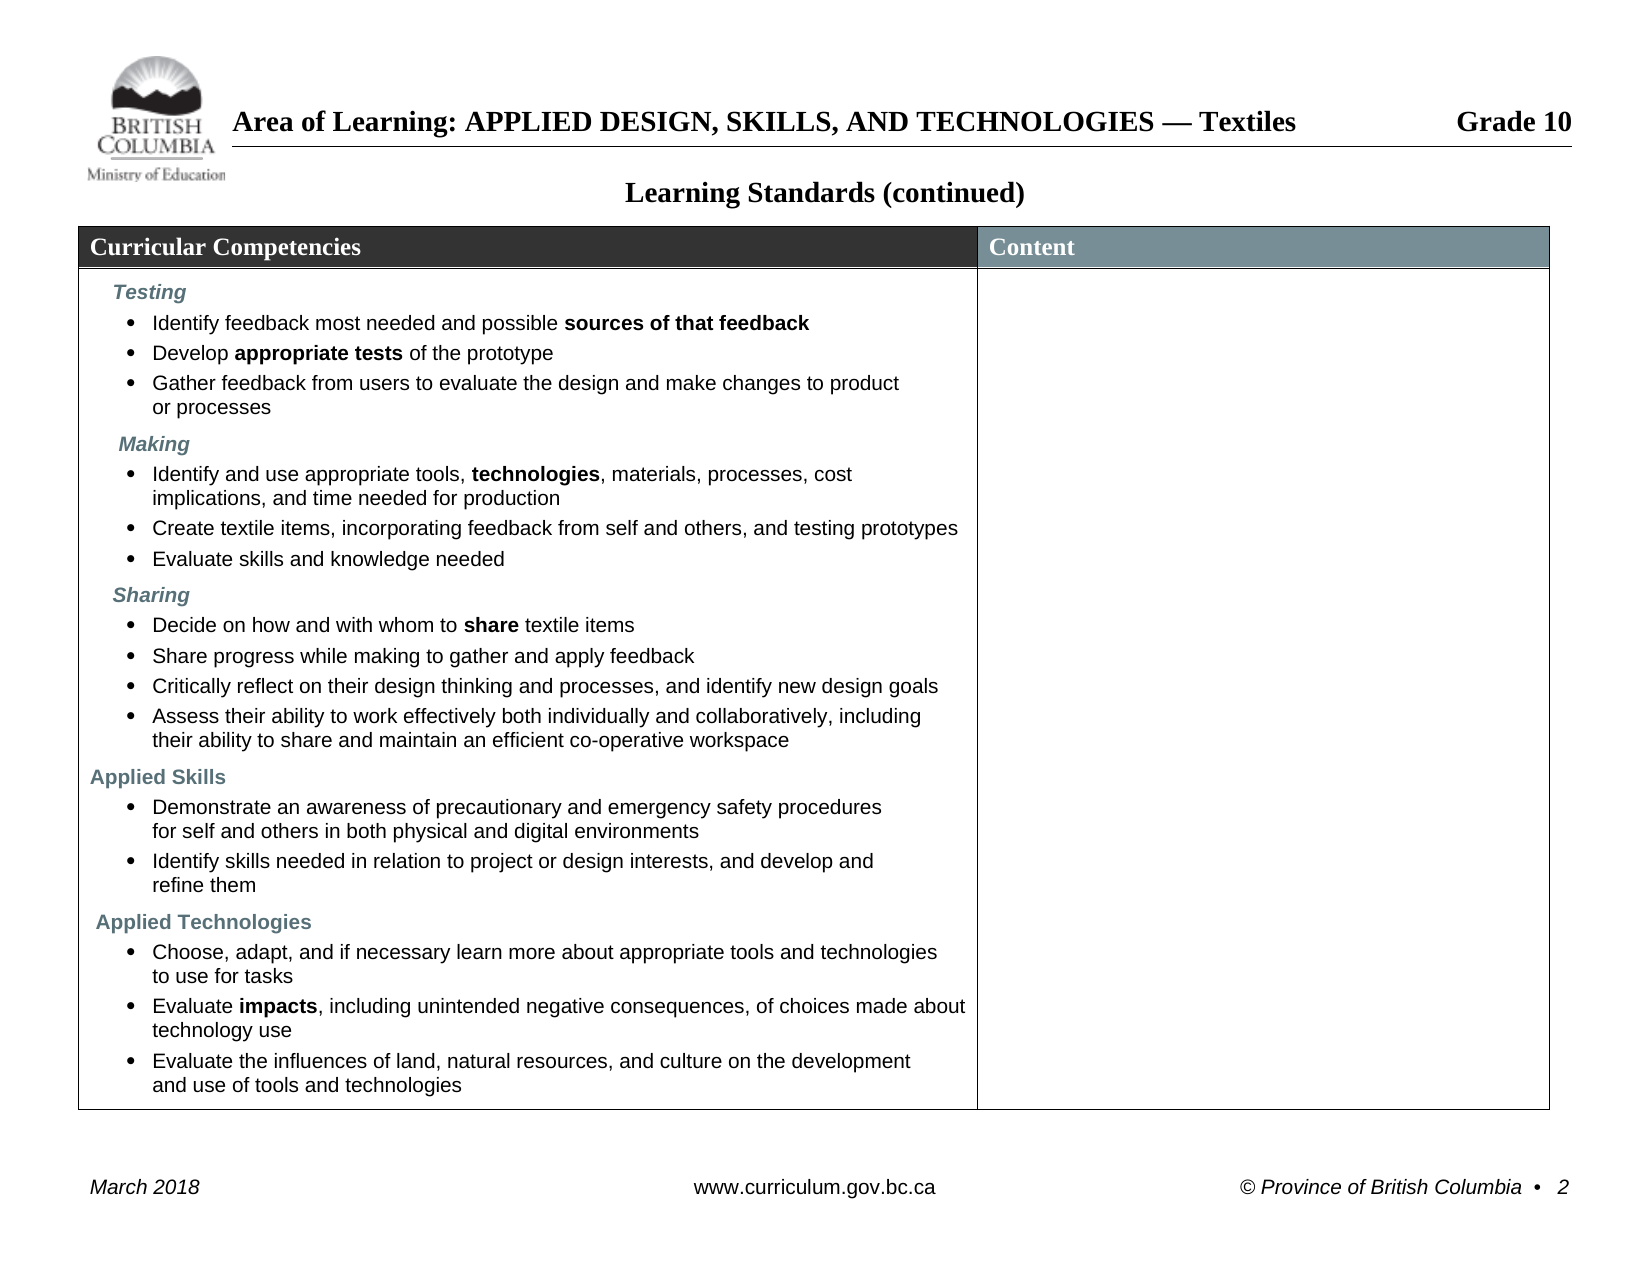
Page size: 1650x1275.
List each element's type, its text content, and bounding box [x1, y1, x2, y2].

text Learning Standards (continued) [89, 175, 1560, 209]
table_cell [978, 269, 1549, 1109]
table_cell Testing Identify feedback most needed and possible sources of that feedback Develop appropriate tests of the prototype Gather feedback from users to evaluate the design and make changes to product or processes Making Identify and use appropriate tools, technologies, materials, processes, cost implications, and time needed for production Create textile items, incorporating feedback from self and others, and testing prototypes Evaluate skills and knowledge needed Sharing Decide on how and with whom to share textile items Share progress while making to gather and apply feedback Critically reflect on their design thinking and processes, and identify new design goals Assess their ability to work effectively both individually and collaboratively, including their ability to share and maintain an efficient co-operative workspace Applied Skills Demonstrate an awareness of precautionary and emergency safety procedures for self and others in both physical and digital environments Identify skills needed in relation to project or design interests, and develop and refine them Applied Technologies Choose, adapt, and if necessary learn more about appropriate tools and technologies to use for tasks Evaluate impacts, including unintended negative consequences, of choices made about technology use Evaluate the influences of land, natural resources, and culture on the development and use of tools and technologies [79, 269, 977, 1109]
text Area of Learning: Applied Design, Skills, and Technologies — Textiles Grade 10 [232, 104, 1572, 146]
table_header Content [978, 227, 1549, 267]
table_header Curricular Competencies [79, 227, 977, 267]
